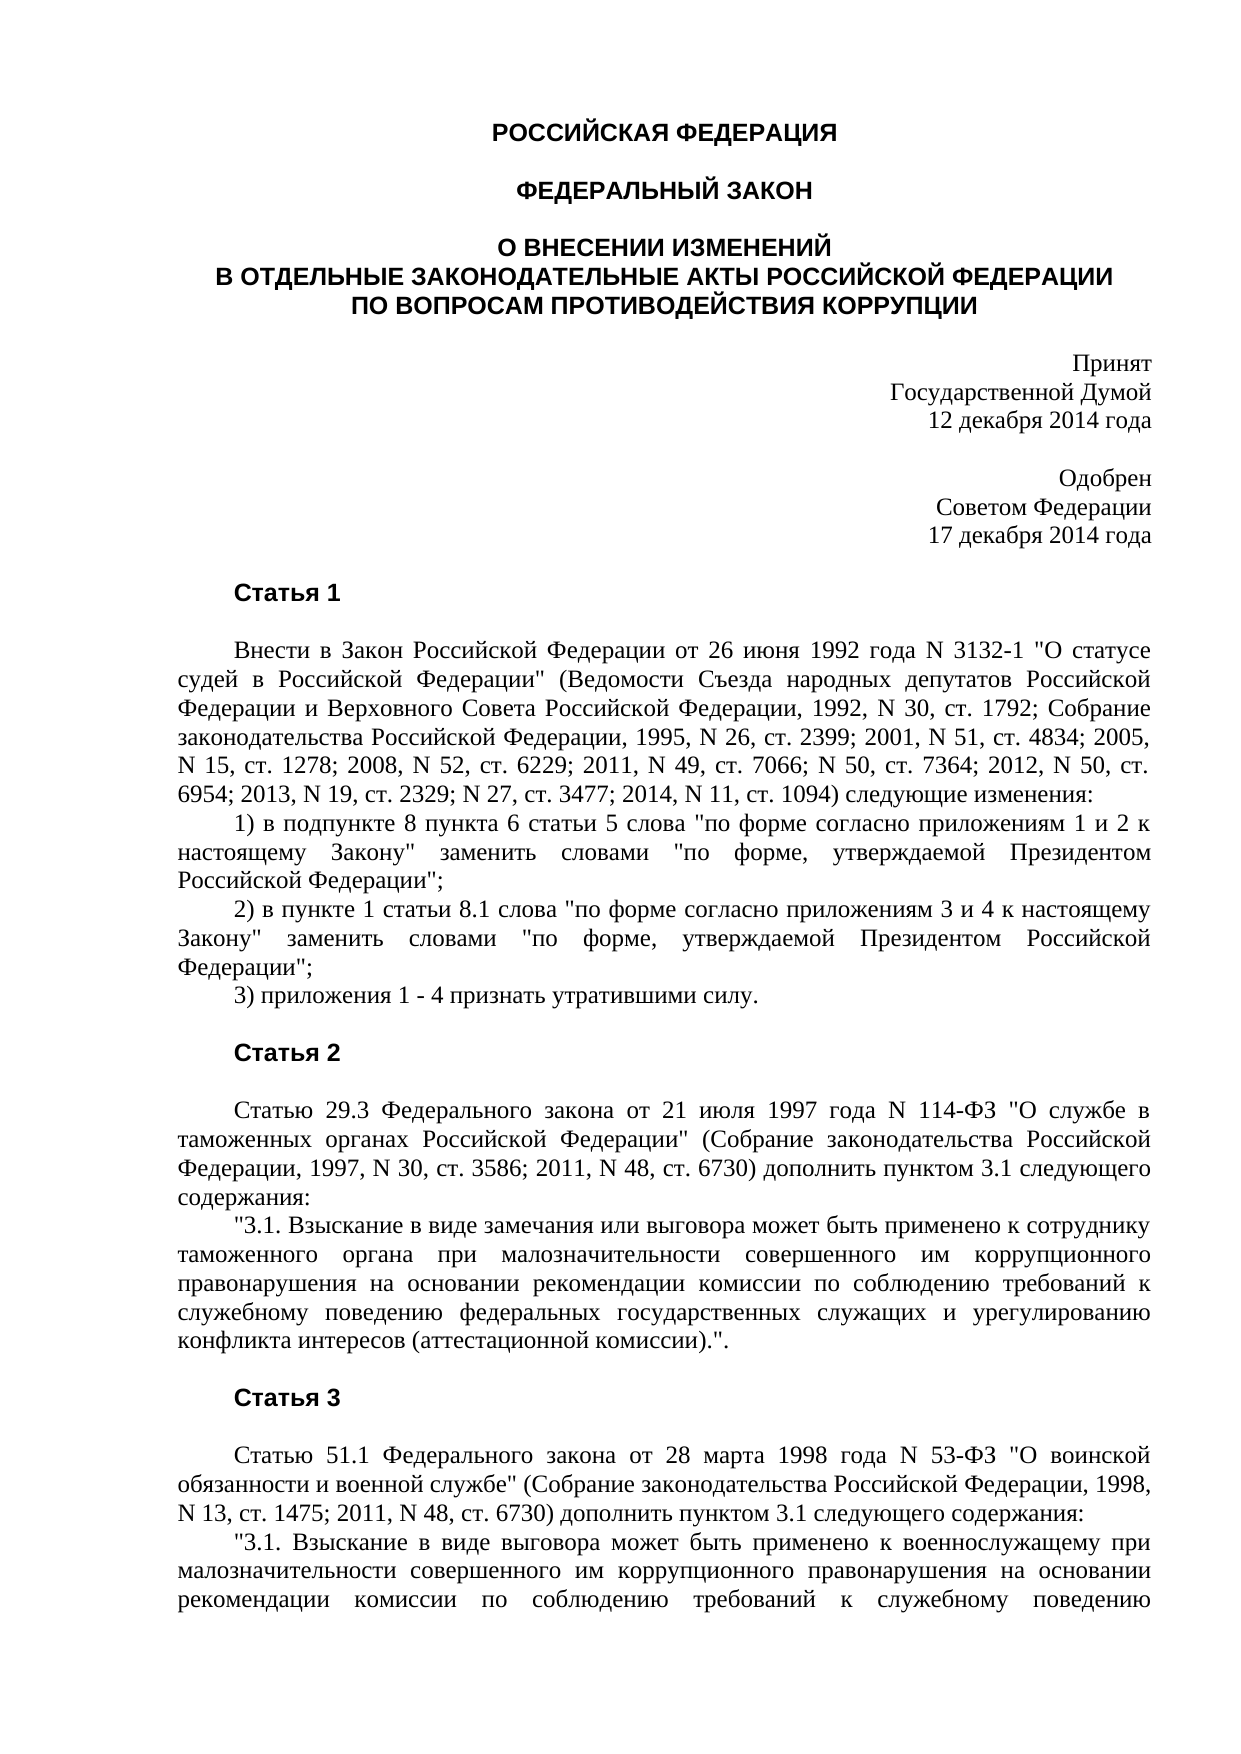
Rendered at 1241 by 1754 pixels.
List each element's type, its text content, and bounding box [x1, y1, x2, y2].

text Принят [177, 348, 1152, 377]
text Статья 1 [177, 578, 1152, 607]
text "3.1. Взыскание в виде замечания или выговора может быть применено к сотруднику таможенного органа при малозначительности совершенного им коррупционного правонарушения на основании рекомендации комиссии по соблюдению требований к служебному поведению федеральных государственных служащих и урегулированию конфликта интересов (аттестационной комиссии).". [177, 1211, 1152, 1354]
text Советом Федерации [177, 492, 1152, 521]
text Статью 51.1 Федерального закона от 28 марта 1998 года N 53-ФЗ "О воинской обязанности и военной службе" (Собрание законодательства Российской Федерации, 1998, N 13, ст. 1475; 2011, N 48, ст. 6730) дополнить пунктом 3.1 следующего содержания: [177, 1441, 1152, 1527]
text 17 декабря 2014 года [177, 521, 1152, 549]
text Государственной Думой [177, 377, 1152, 406]
text ПО ВОПРОСАМ ПРОТИВОДЕЙСТВИЯ КОРРУПЦИИ [177, 291, 1152, 319]
text В ОТДЕЛЬНЫЕ ЗАКОНОДАТЕЛЬНЫЕ АКТЫ РОССИЙСКОЙ ФЕДЕРАЦИИ [177, 262, 1152, 291]
text 2) в пункте 1 статьи 8.1 слова "по форме согласно приложениям 3 и 4 к настоящему Закону" заменить словами "по форме, утверждаемой Президентом Российской Федерации"; [177, 894, 1152, 981]
text Внести в Закон Российской Федерации от 26 июня 1992 года N 3132-1 "О статусе судей в Российской Федерации" (Ведомости Съезда народных депутатов Российской Федерации и Верховного Совета Российской Федерации, 1992, N 30, ст. 1792; Собрание законодательства Российской Федерации, 1995, N 26, ст. 2399; 2001, N 51, ст. 4834; 2005, N 15, ст. 1278; 2008, N 52, ст. 6229; 2011, N 49, ст. 7066; N 50, ст. 7364; 2012, N 50, ст. 6954; 2013, N 19, ст. 2329; N 27, ст. 3477; 2014, N 11, ст. 1094) следующие изменения: [177, 636, 1152, 808]
text 3) приложения 1 - 4 признать утратившими силу. [177, 981, 1152, 1009]
text О ВНЕСЕНИИ ИЗМЕНЕНИЙ [177, 233, 1152, 262]
text ФЕДЕРАЛЬНЫЙ ЗАКОН [177, 176, 1152, 204]
text РОССИЙСКАЯ ФЕДЕРАЦИЯ [177, 118, 1152, 147]
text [177, 1527, 1152, 1613]
text Статья 3 [177, 1383, 1152, 1412]
text 1) в подпункте 8 пункта 6 статьи 5 слова "по форме согласно приложениям 1 и 2 к настоящему Закону" заменить словами "по форме, утверждаемой Президентом Российской Федерации"; [177, 808, 1152, 894]
text 12 декабря 2014 года [177, 406, 1152, 434]
text Одобрен [177, 463, 1152, 492]
text Статью 29.3 Федерального закона от 21 июля 1997 года N 114-ФЗ "О службе в таможенных органах Российской Федерации" (Собрание законодательства Российской Федерации, 1997, N 30, ст. 3586; 2011, N 48, ст. 6730) дополнить пунктом 3.1 следующего содержания: [177, 1096, 1152, 1211]
text Статья 2 [177, 1038, 1152, 1067]
